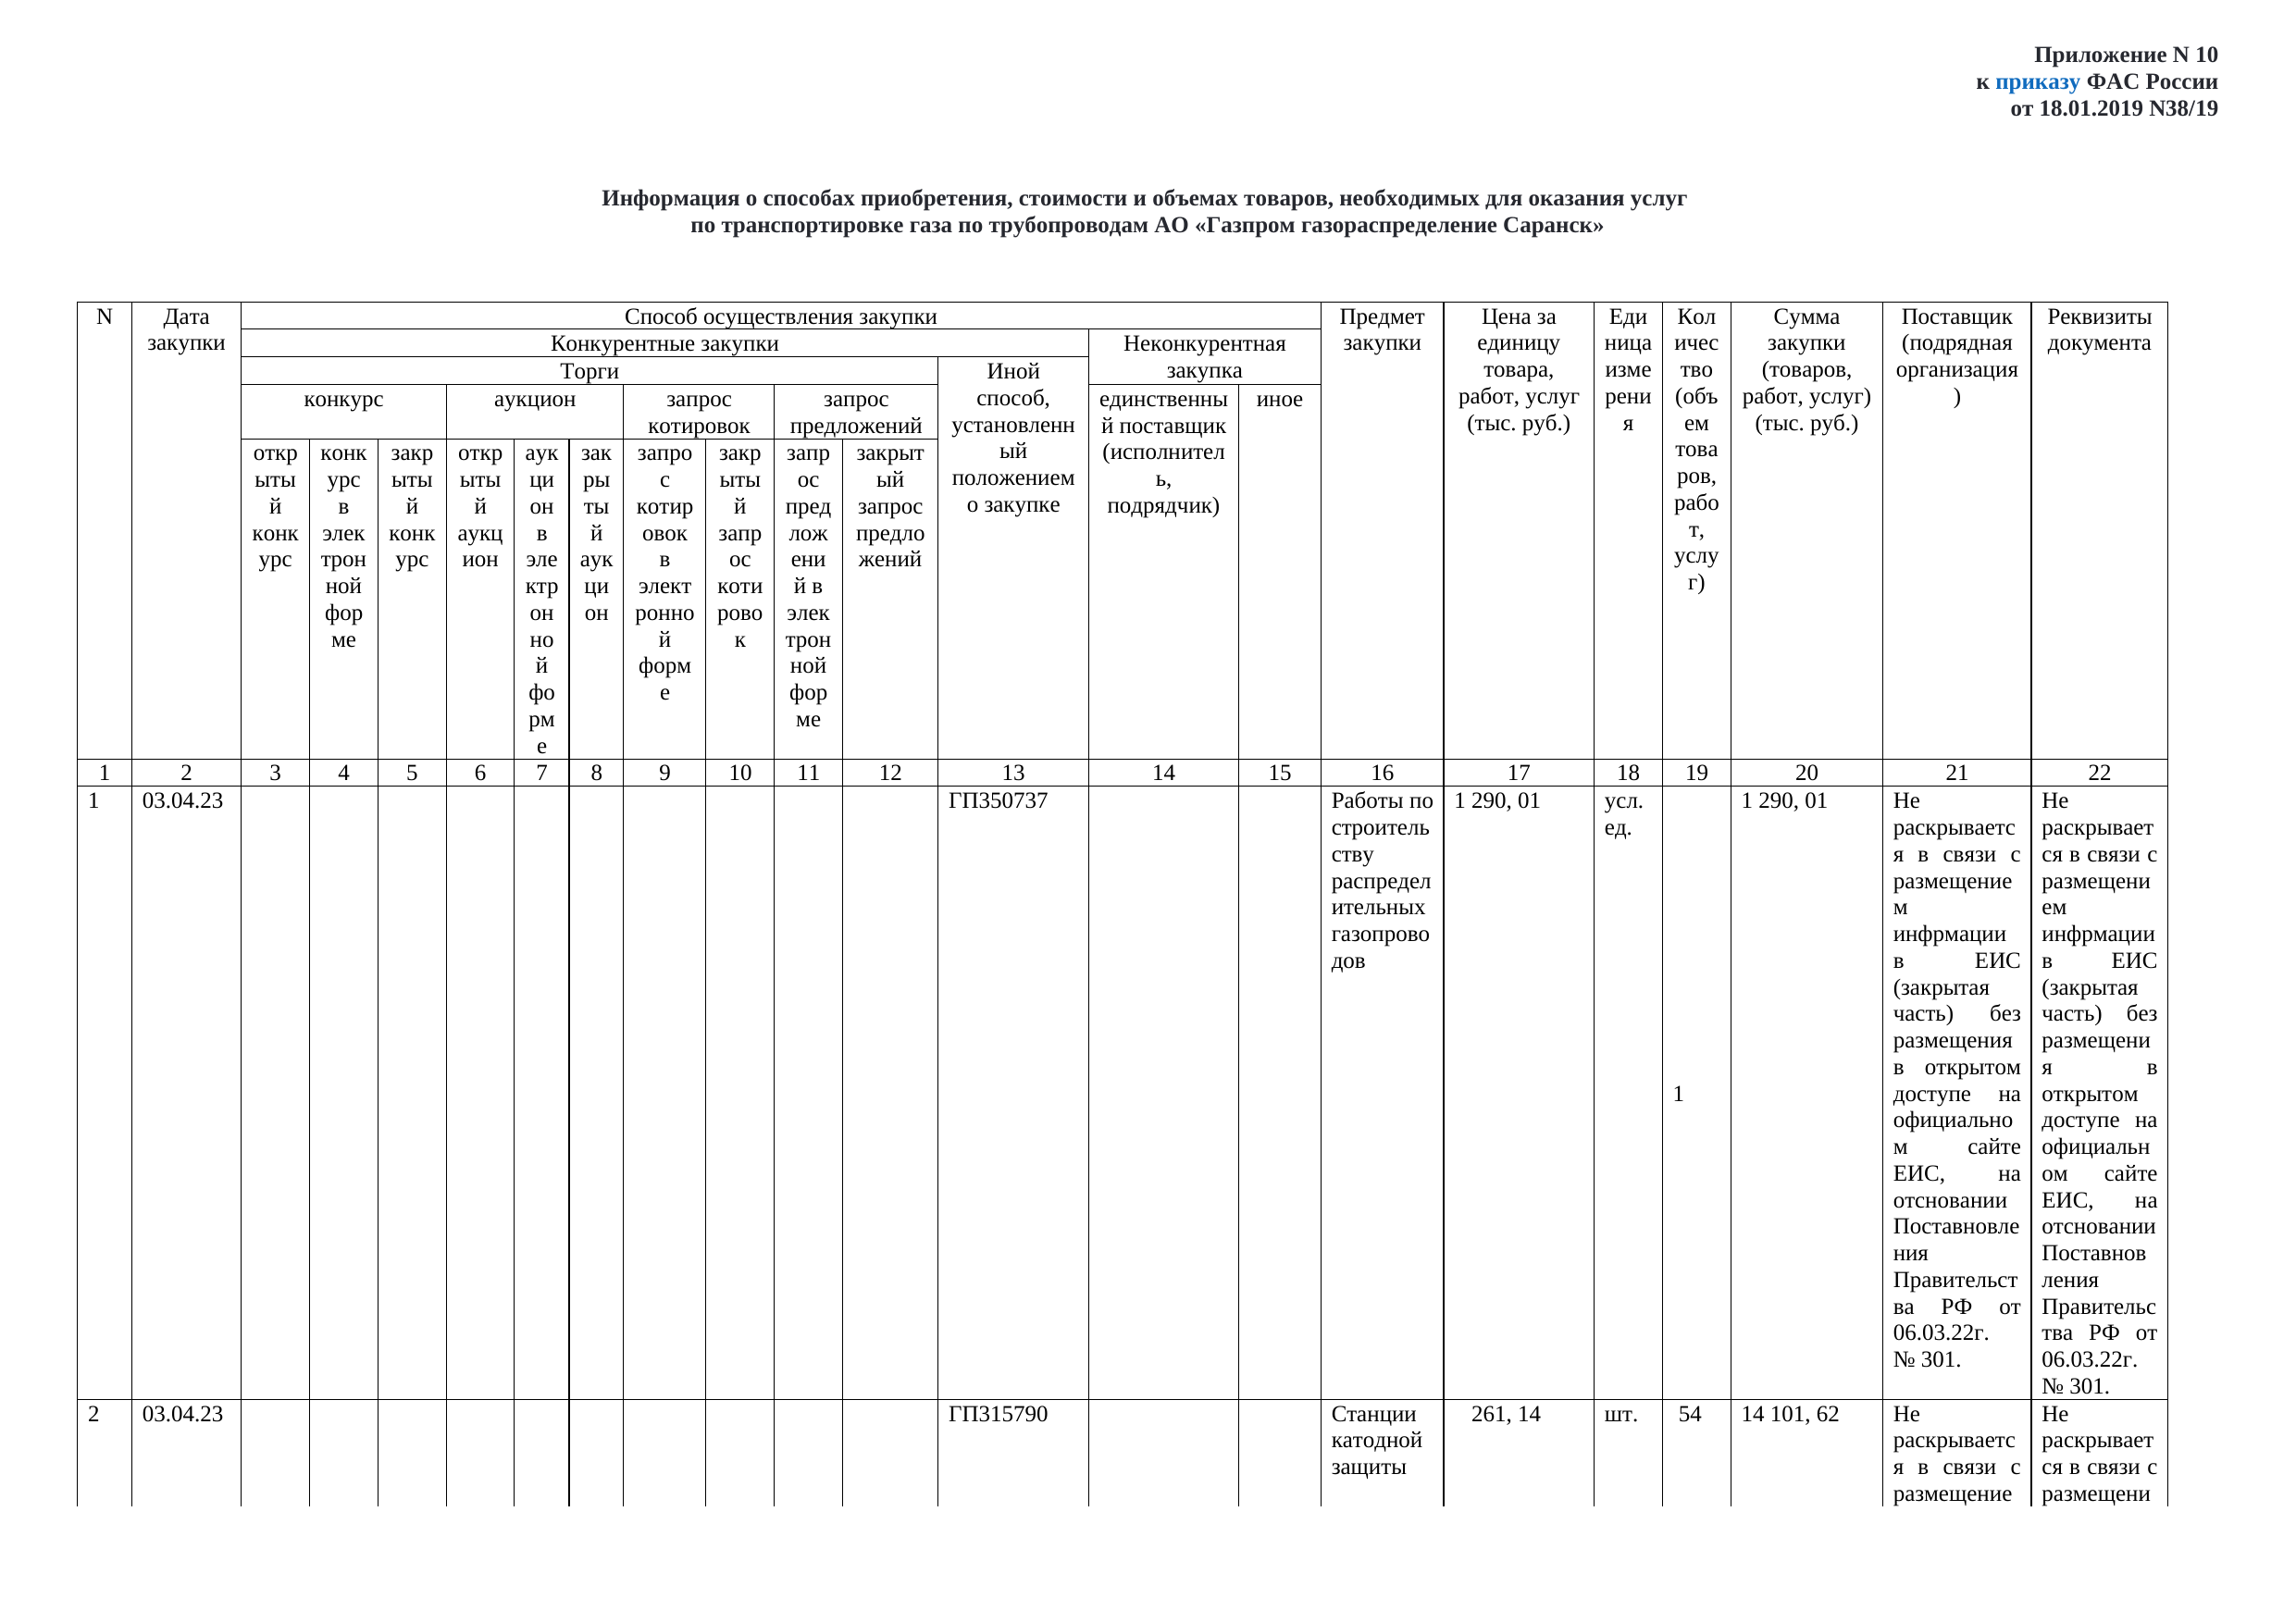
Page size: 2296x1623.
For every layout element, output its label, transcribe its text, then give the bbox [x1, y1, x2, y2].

table_cell запрос предложений [775, 385, 937, 438]
table_cell закрытый конкурс [379, 440, 446, 758]
table_cell запрос котировок [624, 385, 774, 438]
table_cell [624, 1400, 705, 1506]
table_cell 15 [1239, 760, 1321, 786]
table_cell 10 [706, 760, 774, 786]
table_cell 8 [570, 760, 623, 786]
table_cell аукцион в электронной форме [515, 440, 568, 758]
table_cell аукцион [447, 385, 623, 438]
table_cell 14 [1089, 760, 1238, 786]
table_cell 20 [1731, 760, 1882, 786]
table_header Сумма закупки (товаров, работ, услуг) (тыс. руб.) [1731, 303, 1882, 758]
table_header Цена за единицу товара, работ, услуг (тыс. руб.) [1445, 303, 1594, 758]
table_header Поставщик (подрядная организация) [1883, 303, 2030, 758]
table_cell [706, 787, 774, 1399]
table_header Количество (объем товаров, работ, услуг) [1663, 303, 1731, 758]
table_cell 21 [1883, 760, 2030, 786]
table_cell 17 [1445, 760, 1594, 786]
table_cell [843, 1400, 937, 1506]
table_cell [447, 1400, 514, 1506]
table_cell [1883, 1400, 2030, 1506]
table_cell [242, 1400, 309, 1506]
table_cell Неконкурентная закупка [1089, 329, 1321, 384]
table_header Единица измерения [1595, 303, 1662, 758]
table_cell 4 [310, 760, 378, 786]
table_cell 261, 14 [1445, 1400, 1594, 1506]
subtitle Информация о способах приобретения, стоимости и объемах товаров, необходимых для оказания услуг по транспортировке газа по трубопроводам АО «Газпром газораспределение Саранск» [77, 184, 2218, 265]
table_cell [570, 1400, 623, 1506]
table_cell 5 [379, 760, 446, 786]
table_cell [379, 1400, 446, 1506]
table_cell [843, 787, 937, 1399]
table_cell 1 [1663, 787, 1731, 1399]
table_cell 54 [1663, 1400, 1731, 1506]
table_cell 14 101, 62 [1731, 1400, 1882, 1506]
table_cell Торги [242, 357, 937, 384]
table_cell 3 [242, 760, 309, 786]
table_cell 1 290, 01 [1731, 787, 1882, 1399]
table_cell 12 [843, 760, 937, 786]
table_cell 2 [132, 760, 241, 786]
table_cell усл.ед. [1595, 787, 1662, 1399]
table_cell 1 290, 01 [1445, 787, 1594, 1399]
table_cell 1 [78, 760, 131, 786]
table_cell [242, 787, 309, 1399]
table_cell [775, 1400, 842, 1506]
table_cell 22 [2032, 760, 2167, 786]
table_cell 19 [1663, 760, 1731, 786]
table_header Предмет закупки [1322, 303, 1443, 758]
table_cell 03.04.23 [132, 1400, 241, 1506]
table_cell Работы по строительству распределительных газопроводов [1322, 787, 1443, 1399]
table_cell [515, 787, 568, 1399]
table_cell [310, 1400, 378, 1506]
table_header Дата закупки [132, 303, 241, 758]
table_cell иное [1239, 385, 1321, 758]
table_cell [2032, 1400, 2167, 1506]
table_cell [310, 787, 378, 1399]
table_cell [515, 1400, 568, 1506]
table_cell единственный поставщик (исполнитель, подрядчик) [1089, 385, 1238, 758]
table_cell 6 [447, 760, 514, 786]
table_cell [1239, 1400, 1321, 1506]
table_cell [1089, 1400, 1238, 1506]
table_cell конкурс [242, 385, 446, 438]
table_cell [1239, 787, 1321, 1399]
table_cell закрытый запрос предложений [843, 440, 937, 758]
table_cell 13 [938, 760, 1088, 786]
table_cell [1322, 1400, 1443, 1506]
table_cell запрос котировок в электронной форме [624, 440, 705, 758]
table_cell [447, 787, 514, 1399]
table_cell 1 [78, 787, 131, 1399]
table_cell [706, 1400, 774, 1506]
table_cell закрытый аукцион [570, 440, 623, 758]
table_cell 7 [515, 760, 568, 786]
table_cell 11 [775, 760, 842, 786]
table_cell [1089, 787, 1238, 1399]
table_cell шт. [1595, 1400, 1662, 1506]
table_cell 9 [624, 760, 705, 786]
table_cell ГП350737 [938, 787, 1088, 1399]
table_header Реквизиты документа [2032, 303, 2167, 758]
table_cell 2 [78, 1400, 131, 1506]
table_cell [624, 787, 705, 1399]
table_cell закрытый запрос котировок [706, 440, 774, 758]
table_cell [379, 787, 446, 1399]
table_cell ГП315790 [938, 1400, 1088, 1506]
table_cell запрос предложений в электронной форме [775, 440, 842, 758]
table_cell 16 [1322, 760, 1443, 786]
text Приложение N 10 к приказу ФАС России от 18.01.2019 N38/19 [77, 41, 2218, 121]
table_cell 18 [1595, 760, 1662, 786]
table_cell Иной способ, установленный положением о закупке [938, 357, 1088, 758]
table_cell открытый аукцион [447, 440, 514, 758]
table_cell Конкурентные закупки [242, 329, 1088, 356]
table_header N [78, 303, 131, 758]
table_cell [570, 787, 623, 1399]
table_cell [775, 787, 842, 1399]
table_cell конкурс в электронной форме [310, 440, 378, 758]
table_header Способ осуществления закупки [242, 303, 1321, 328]
table_cell открытый конкурс [242, 440, 309, 758]
table_cell 03.04.23 [132, 787, 241, 1399]
